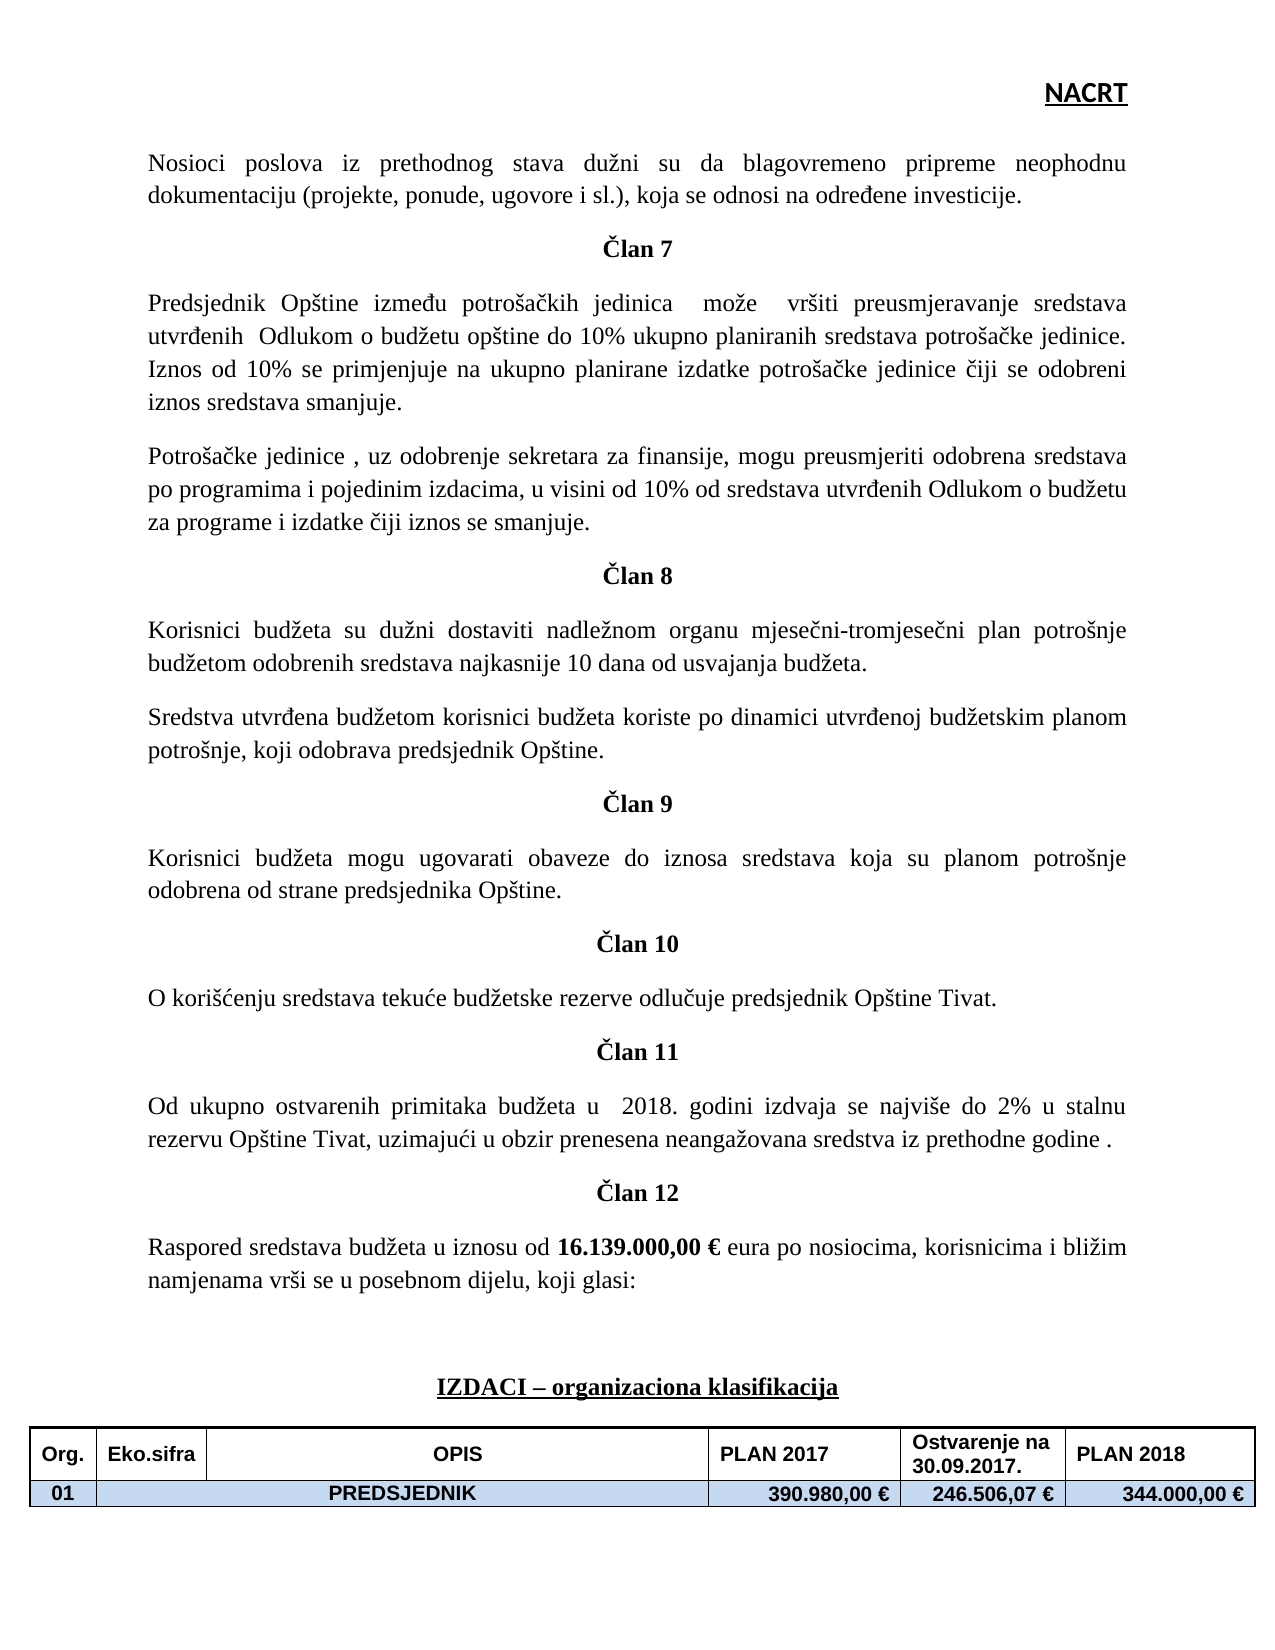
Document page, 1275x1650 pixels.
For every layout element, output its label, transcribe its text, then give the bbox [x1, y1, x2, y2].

text Član 12 [148, 1178, 1127, 1207]
table_header PLAN 2018 [1066, 1429, 1254, 1479]
text Predsjednik Opštine između potrošačkih jedinica može vršiti preusmjeravanje sredstava utvrđenih Odlukom o budžetu opštine do 10% ukupno planiranih sredstava potrošačke jedinice. Iznos od 10% se primjenjuje na ukupno planirane izdatke potrošačke jedinice čiji se odobreni iznos sredstava smanjuje. [148, 288, 1127, 416]
table_cell 246.506,07 € [901, 1481, 1065, 1506]
text Korisnici budžeta su dužni dostaviti nadležnom organu mjesečni-tromjesečni plan potrošnje budžetom odobrenih sredstava najkasnije 10 dana od usvajanja budžeta. [148, 615, 1127, 677]
text Član 10 [148, 929, 1127, 958]
table_header Eko.sifra [97, 1429, 206, 1479]
text Član 11 [148, 1037, 1127, 1066]
text O korišćenju sredstava tekuće budžetske rezerve odlučuje predsjednik Opštine Tivat. [148, 983, 1127, 1012]
table_header OPIS [207, 1429, 708, 1479]
table_cell 390.980,00 € [709, 1481, 900, 1506]
text Nosioci poslova iz prethodnog stava dužni su da blagovremeno pripreme neophodnu dokumentaciju (projekte, ponude, ugovore i sl.), koja se odnosi na određene investicije. [148, 148, 1127, 209]
table_cell 01 [31, 1481, 96, 1506]
table_header Ostvarenje na 30.09.2017. [901, 1429, 1065, 1479]
table_cell PREDSJEDNIK [97, 1481, 708, 1506]
text Član 8 [148, 561, 1127, 590]
table_header PLAN 2017 [709, 1429, 900, 1479]
text Korisnici budžeta mogu ugovarati obaveze do iznosa sredstava koja su planom potrošnje odobrena od strane predsjednika Opštine. [148, 843, 1127, 904]
text Od ukupno ostvarenih primitaka budžeta u 2018. godini izdvaja se najviše do 2% u stalnu rezervu Opštine Tivat, uzimajući u obzir prenesena neangažovana sredstva iz prethodne godine . [148, 1091, 1127, 1153]
text Potrošačke jedinice , uz odobrenje sekretara za finansije, mogu preusmjeriti odobrena sredstava po programima i pojedinim izdacima, u visini od 10% od sredstava utvrđenih Odlukom o budžetu za programe i izdatke čiji iznos se smanjuje. [148, 441, 1127, 536]
table_header Org. [31, 1429, 96, 1479]
table_cell 344.000,00 € [1066, 1481, 1254, 1506]
text IZDACI – organizaciona klasifikacija [148, 1372, 1127, 1401]
text Sredstva utvrđena budžetom korisnici budžeta koriste po dinamici utvrđenoj budžetskim planom potrošnje, koji odobrava predsjednik Opštine. [148, 702, 1127, 764]
text Raspored sredstava budžeta u iznosu od 16.139.000,00 € eura po nosiocima, korisnicima i bližim namjenama vrši se u posebnom dijelu, koji glasi: [148, 1232, 1127, 1293]
text Član 9 [148, 789, 1127, 817]
text Član 7 [148, 234, 1127, 263]
